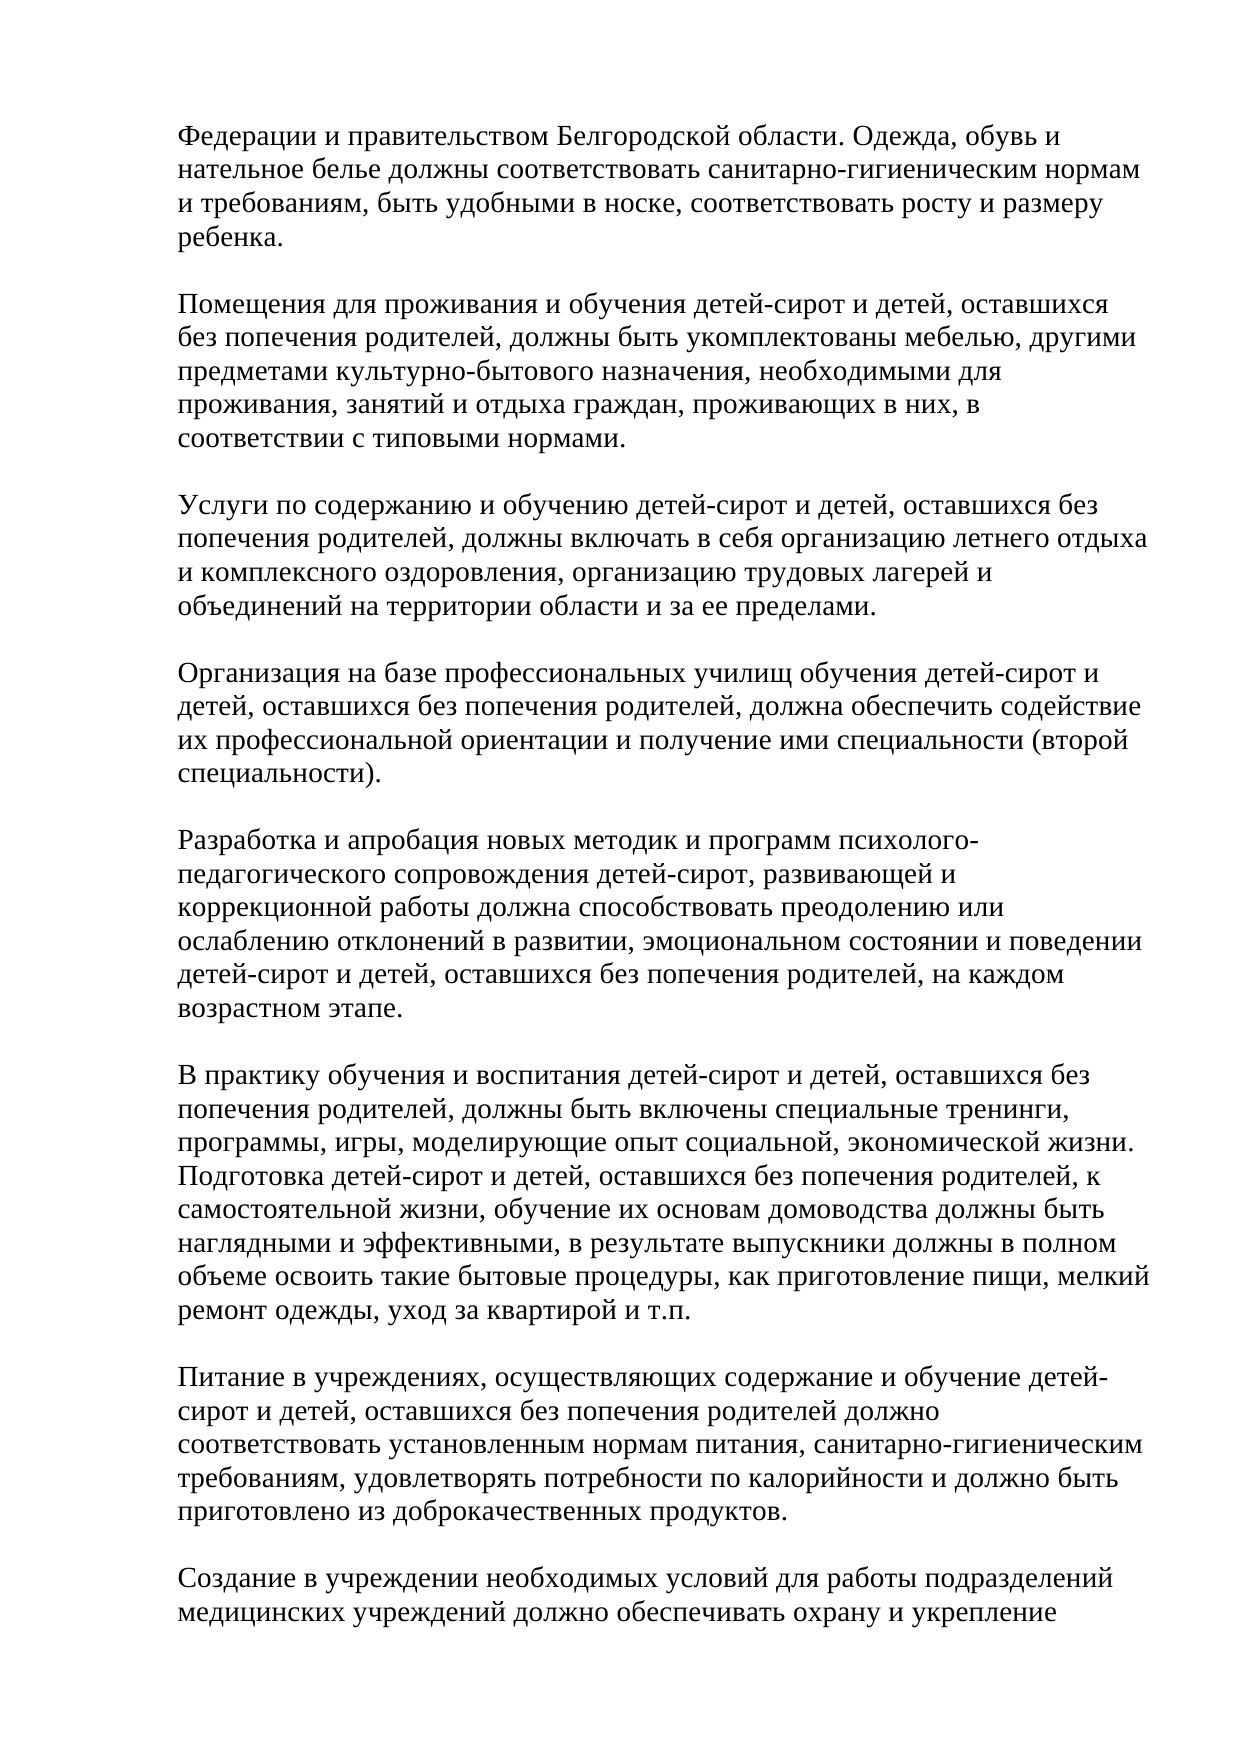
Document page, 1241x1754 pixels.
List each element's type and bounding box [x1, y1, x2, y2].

text [177, 118, 1152, 1627]
